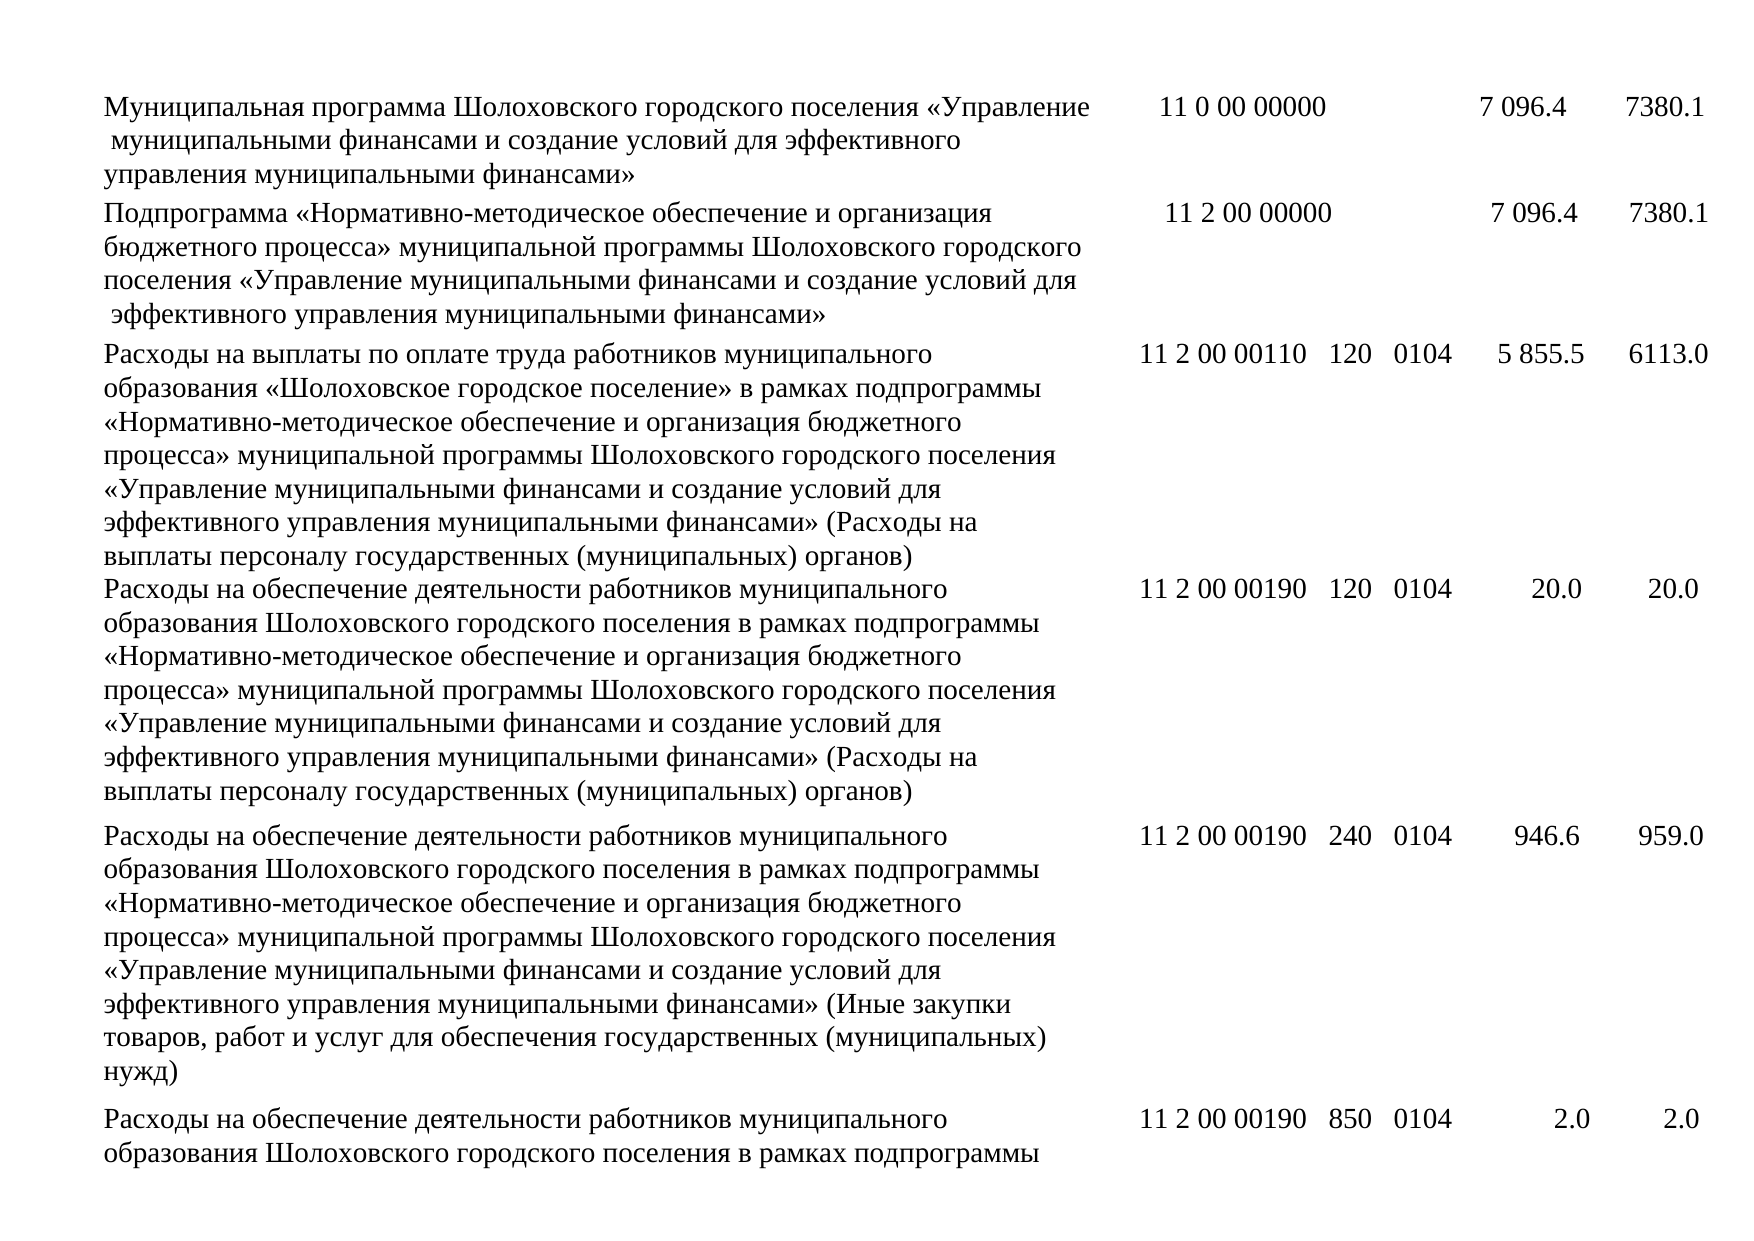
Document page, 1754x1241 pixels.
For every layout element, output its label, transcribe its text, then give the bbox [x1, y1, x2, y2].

text управления муниципальными финансами» [88, 156, 1713, 189]
text эффективного управления муниципальными финансами» [88, 296, 1713, 329]
text образования Шолоховского городского поселения в рамках подпрограммы [88, 605, 1713, 638]
text товаров, работ и услуг для обеспечения государственных (муниципальных) [88, 1019, 1713, 1053]
text «Нормативно-методическое обеспечение и организация бюджетного [88, 638, 1713, 672]
text «Нормативно-методическое обеспечение и организация бюджетного [88, 404, 1713, 437]
text «Нормативно-методическое обеспечение и организация бюджетного [88, 885, 1713, 919]
text образования Шолоховского городского поселения в рамках подпрограммы [88, 852, 1713, 885]
text муниципальными финансами и создание условий для эффективного [88, 122, 1713, 156]
text «Управление муниципальными финансами и создание условий для [88, 471, 1713, 504]
text процесса» муниципальной программы Шолоховского городского поселения [88, 437, 1713, 471]
text Расходы на обеспечение деятельности работников муниципального 11 2 00 00190 120 01 04 20.0 20.0 [88, 571, 1713, 605]
text Расходы на выплаты по оплате труда работников муниципального 11 2 00 00110 120 01 04 5 855.5 6113.0 [88, 337, 1713, 370]
text бюджетного процесса» муниципальной программы Шолоховского городского [88, 229, 1713, 262]
text процесса» муниципальной программы Шолоховского городского поселения [88, 919, 1713, 952]
text процесса» муниципальной программы Шолоховского городского поселения [88, 672, 1713, 706]
text поселения «Управление муниципальными финансами и создание условий для [88, 262, 1713, 296]
text эффективного управления муниципальными финансами» (Расходы на [88, 739, 1713, 773]
text образования «Шолоховское городское поселение» в рамках подпрограммы [88, 370, 1713, 404]
text эффективного управления муниципальными финансами» (Иные закупки [88, 986, 1713, 1019]
text «Управление муниципальными финансами и создание условий для [88, 952, 1713, 986]
text выплаты персоналу государственных (муниципальных) органов) [88, 538, 1713, 571]
text образования Шолоховского городского поселения в рамках подпрограммы [88, 1135, 1713, 1168]
text Подпрограмма «Нормативно-методическое обеспечение и организация 11 2 00 00000 7 096.4 7380.1 [88, 195, 1713, 229]
text «Управление муниципальными финансами и создание условий для [88, 706, 1713, 739]
text Муниципальная программа Шолоховского городского поселения «Управление 11 0 00 00000 7 096.4 7380.1 [88, 89, 1713, 122]
text эффективного управления муниципальными финансами» (Расходы на [88, 504, 1713, 538]
text нужд) [88, 1053, 1713, 1086]
text Расходы на обеспечение деятельности работников муниципального 11 2 00 00190 240 01 04 946.6 959.0 [88, 818, 1713, 852]
text Расходы на обеспечение деятельности работников муниципального 11 2 00 00190 850 01 04 2.0 2.0 [88, 1101, 1713, 1135]
text выплаты персоналу государственных (муниципальных) органов) [88, 773, 1713, 806]
